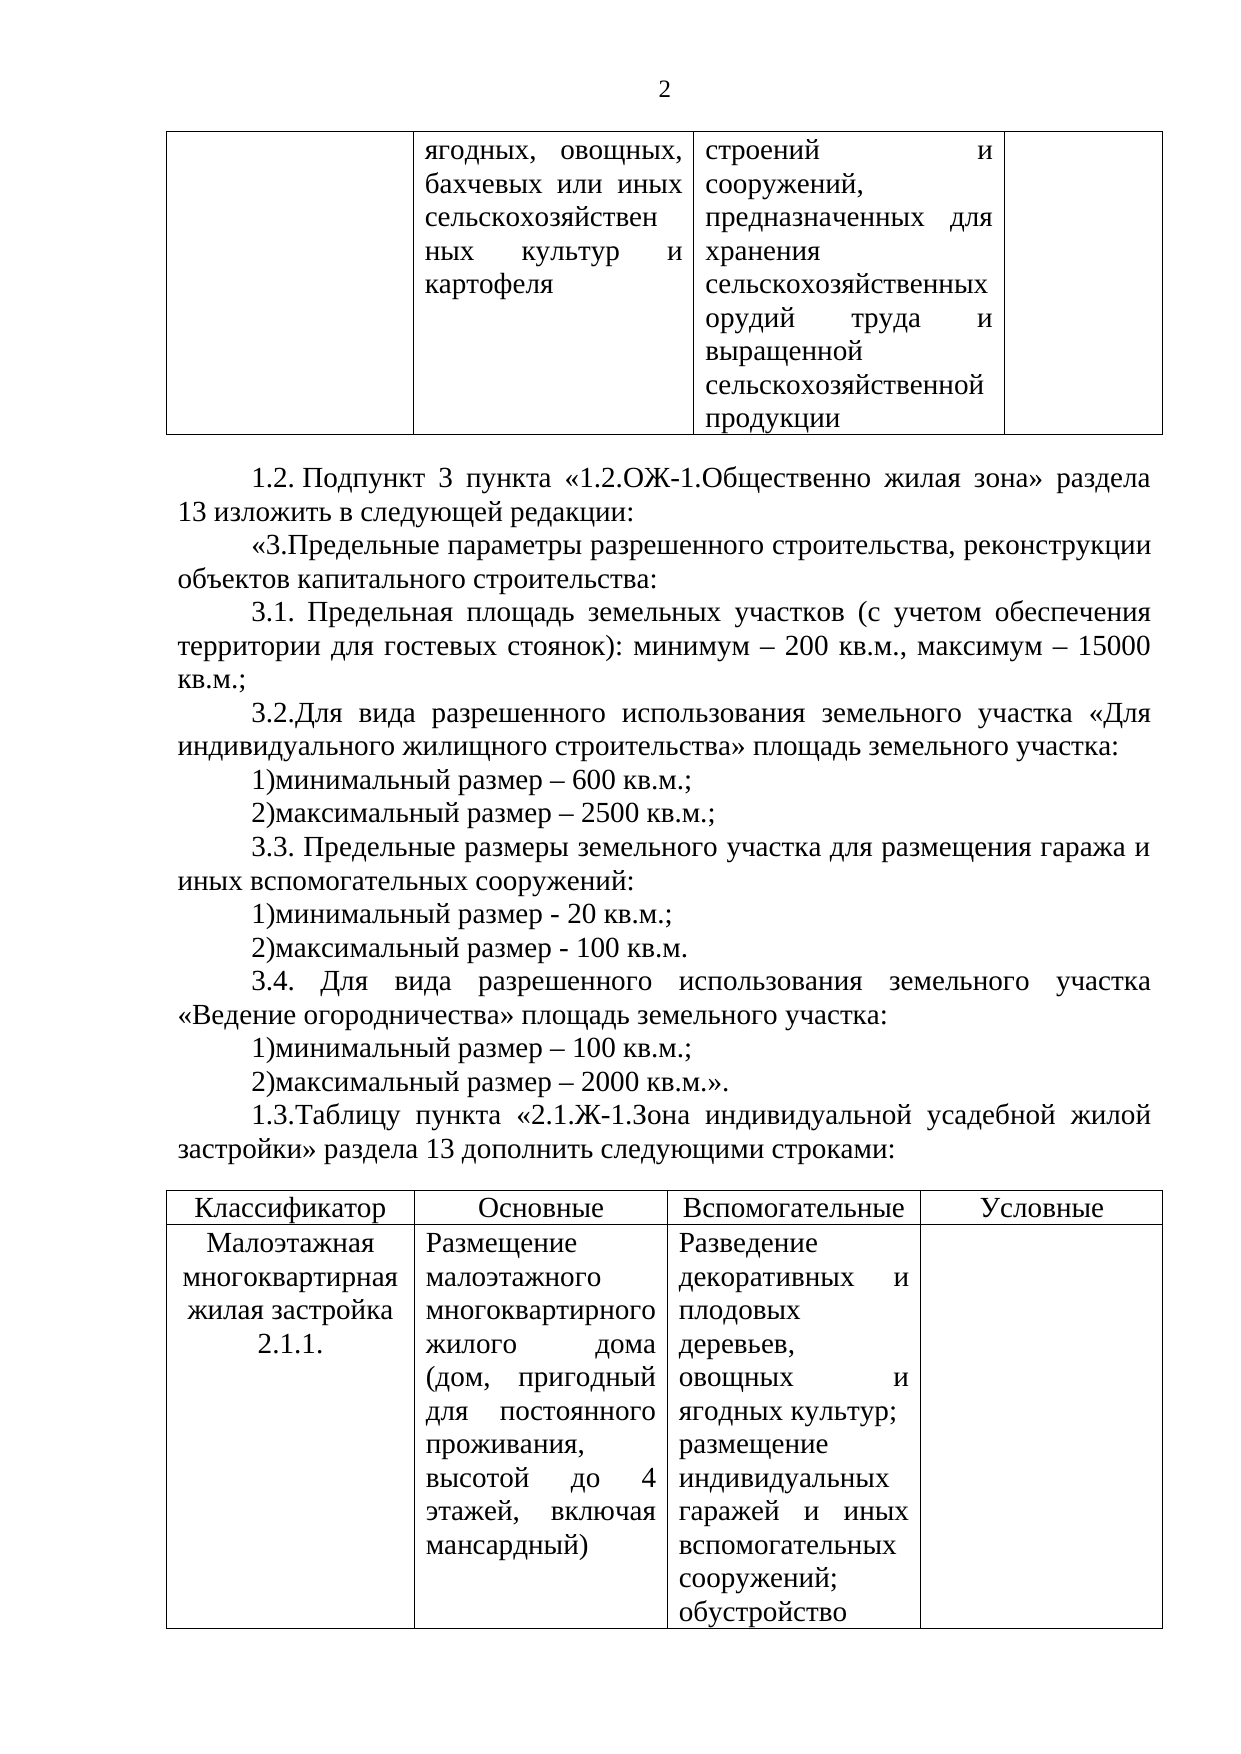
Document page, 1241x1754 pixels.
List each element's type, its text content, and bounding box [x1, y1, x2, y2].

table_cell [921, 1225, 1162, 1628]
table_header Основные [415, 1191, 667, 1224]
text 2)максимальный размер – 2500 кв.м.; [177, 796, 1152, 829]
table_header Вспомогательные [668, 1191, 920, 1224]
text 1)минимальный размер – 600 кв.м.; [177, 762, 1152, 796]
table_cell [415, 1225, 667, 1628]
text 3.2.Для вида разрешенного использования земельного участка «Для индивидуального жилищного строительства» площадь земельного участка: [177, 695, 1152, 762]
text 3.4. Для вида разрешенного использования земельного участка «Ведение огородничества» площадь земельного участка: [177, 963, 1152, 1030]
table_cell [694, 132, 1004, 434]
table_cell [1005, 132, 1162, 434]
text 2)максимальный размер – 2000 кв.м.». [177, 1064, 1152, 1097]
table_header Условные [921, 1191, 1162, 1224]
text 1.2. Подпункт 3 пункта «1.2.ОЖ-1.Общественно жилая зона» раздела 13 изложить в следующей редакции: [177, 460, 1152, 527]
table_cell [668, 1225, 920, 1628]
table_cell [414, 132, 693, 434]
text 2)максимальный размер - 100 кв.м. [177, 930, 1152, 963]
text 1)минимальный размер – 100 кв.м.; [177, 1030, 1152, 1064]
table_header Классификатор [167, 1191, 414, 1224]
text 1.3.Таблицу пункта «2.1.Ж-1.Зона индивидуальной усадебной жилой застройки» раздела 13 дополнить следующими строками: [177, 1097, 1152, 1164]
text 3.1. Предельная площадь земельных участков (с учетом обеспечения территории для гостевых стоянок): минимум – 200 кв.м., максимум – 15000 кв.м.; [177, 594, 1152, 695]
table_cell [167, 1225, 414, 1628]
text «3.Предельные параметры разрешенного строительства, реконструкции объектов капитального строительства: [177, 527, 1152, 594]
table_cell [167, 132, 413, 434]
text 3.3. Предельные размеры земельного участка для размещения гаража и иных вспомогательных сооружений: [177, 829, 1152, 896]
text 1)минимальный размер - 20 кв.м.; [177, 896, 1152, 930]
